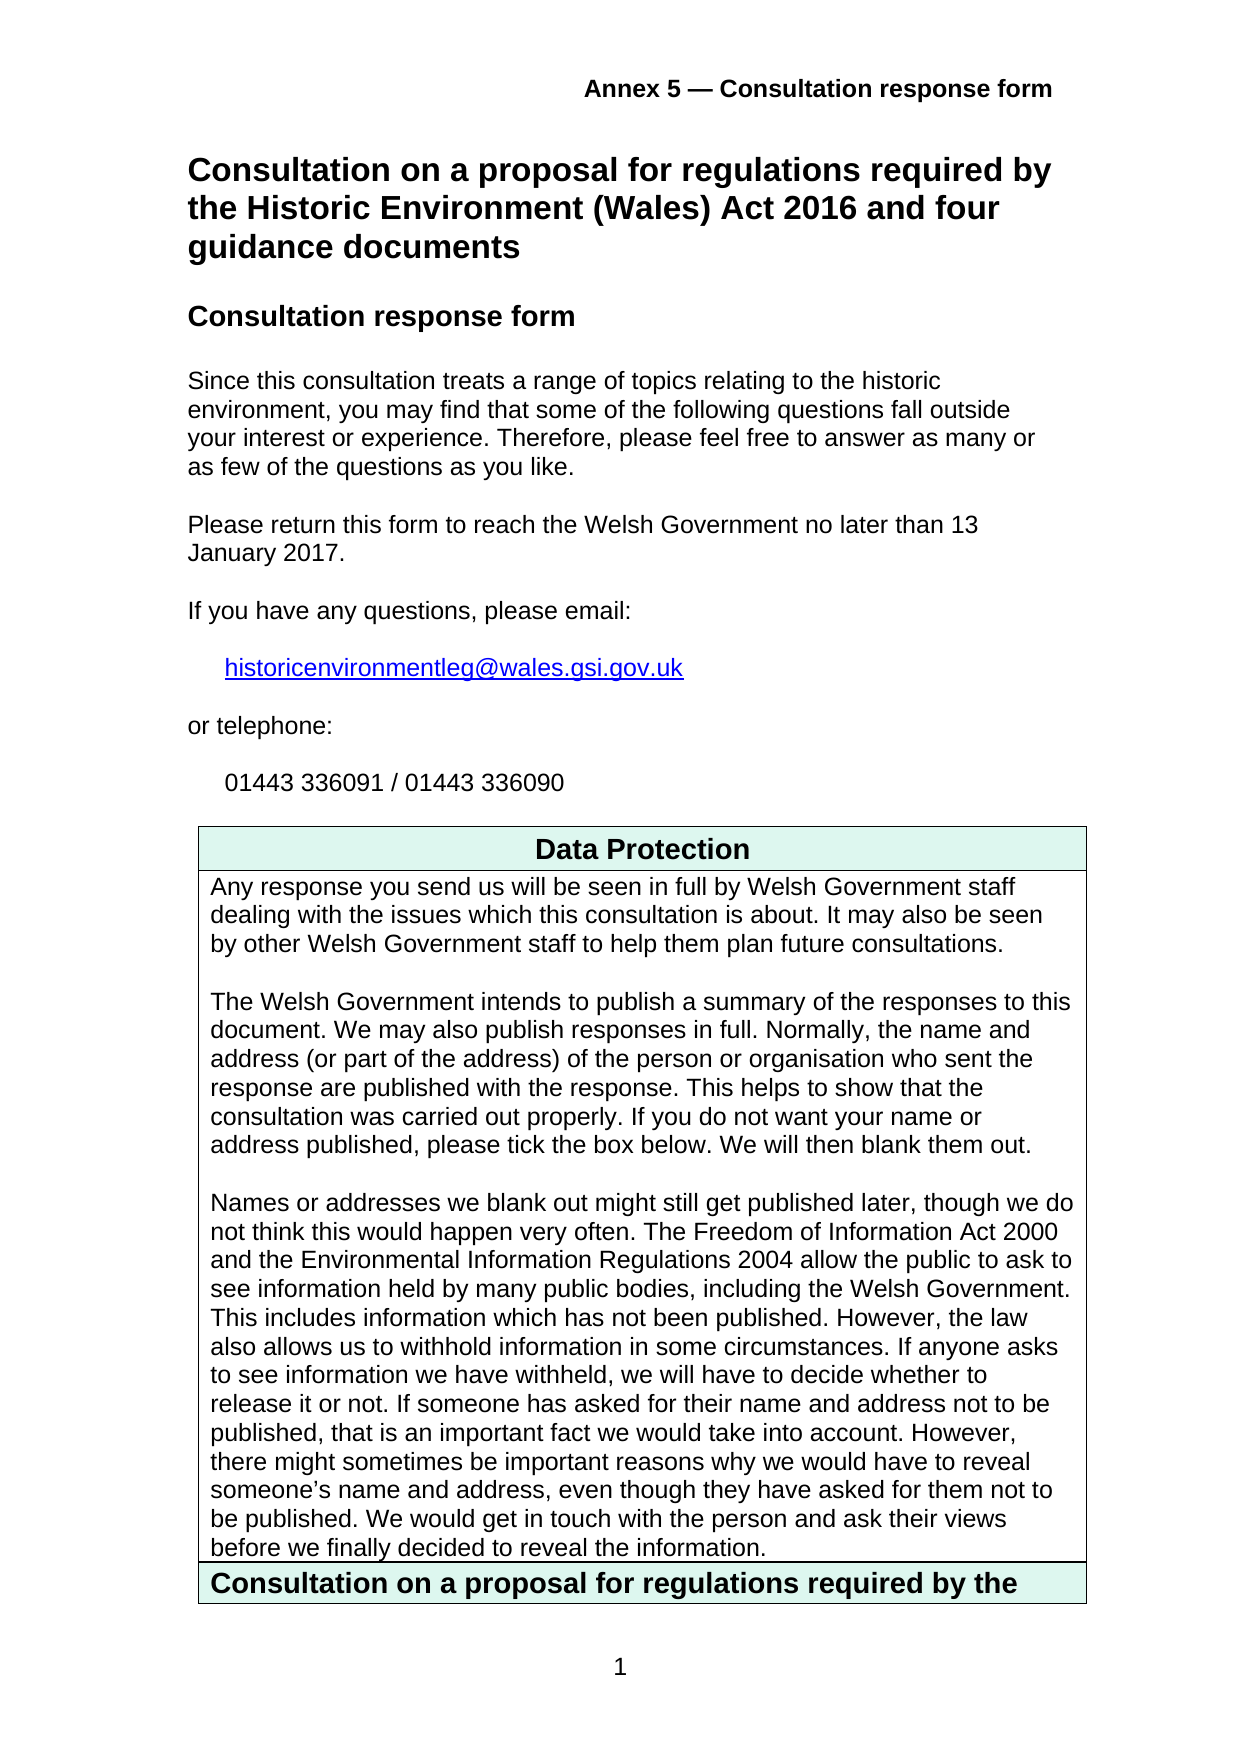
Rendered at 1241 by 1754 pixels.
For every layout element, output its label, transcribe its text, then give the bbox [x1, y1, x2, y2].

text Since this consultation treats a range of topics relating to the historic environment, you may find that some of the following questions fall outside your interest or experience. Therefore, please feel free to answer as many or as few of the questions as you like. [187, 366, 1053, 481]
table_header Data Protection [199, 827, 1086, 870]
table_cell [199, 1563, 1086, 1603]
text Consultation on a proposal for regulations required by the Historic Environment (Wales) Act 2016 and four guidance documents [187, 150, 1053, 265]
text 01443 336091 / 01443 336090 [224, 768, 1053, 797]
table_cell Any response you send us will be seen in full by Welsh Government staff dealing with the issues which this consultation is about. It may also be seen by other Welsh Government staff to help them plan future consultations. The Welsh Government intends to publish a summary of the responses to this document. We may also publish responses in full. Normally, the name and address (or part of the address) of the person or organisation who sent the response are published with the response. This helps to show that the consultation was carried out properly. If you do not want your name or address published, please tick the box below. We will then blank them out. Names or addresses we blank out might still get published later, though we do not think this would happen very often. The Freedom of Information Act 2000 and the Environmental Information Regulations 2004 allow the public to ask to see information held by many public bodies, including the Welsh Government. This includes information which has not been published. However, the law also allows us to withhold information in some circumstances. If anyone asks to see information we have withheld, we will have to decide whether to release it or not. If someone has asked for their name and address not to be published, that is an important fact we would take into account. However, there might sometimes be important reasons why we would have to reveal someone’s name and address, even though they have asked for them not to be published. We would get in touch with the person and ask their views before we finally decided to reveal the information. [199, 871, 1086, 1561]
text If you have any questions, please email: [187, 596, 1053, 625]
text Consultation response form [187, 299, 1053, 332]
text Please return this form to reach the Welsh Government no later than 13 January 2017. [187, 510, 1053, 567]
text historicenvironmentleg@wales.gsi.gov.uk [224, 653, 1053, 682]
text or telephone: [187, 711, 1053, 740]
